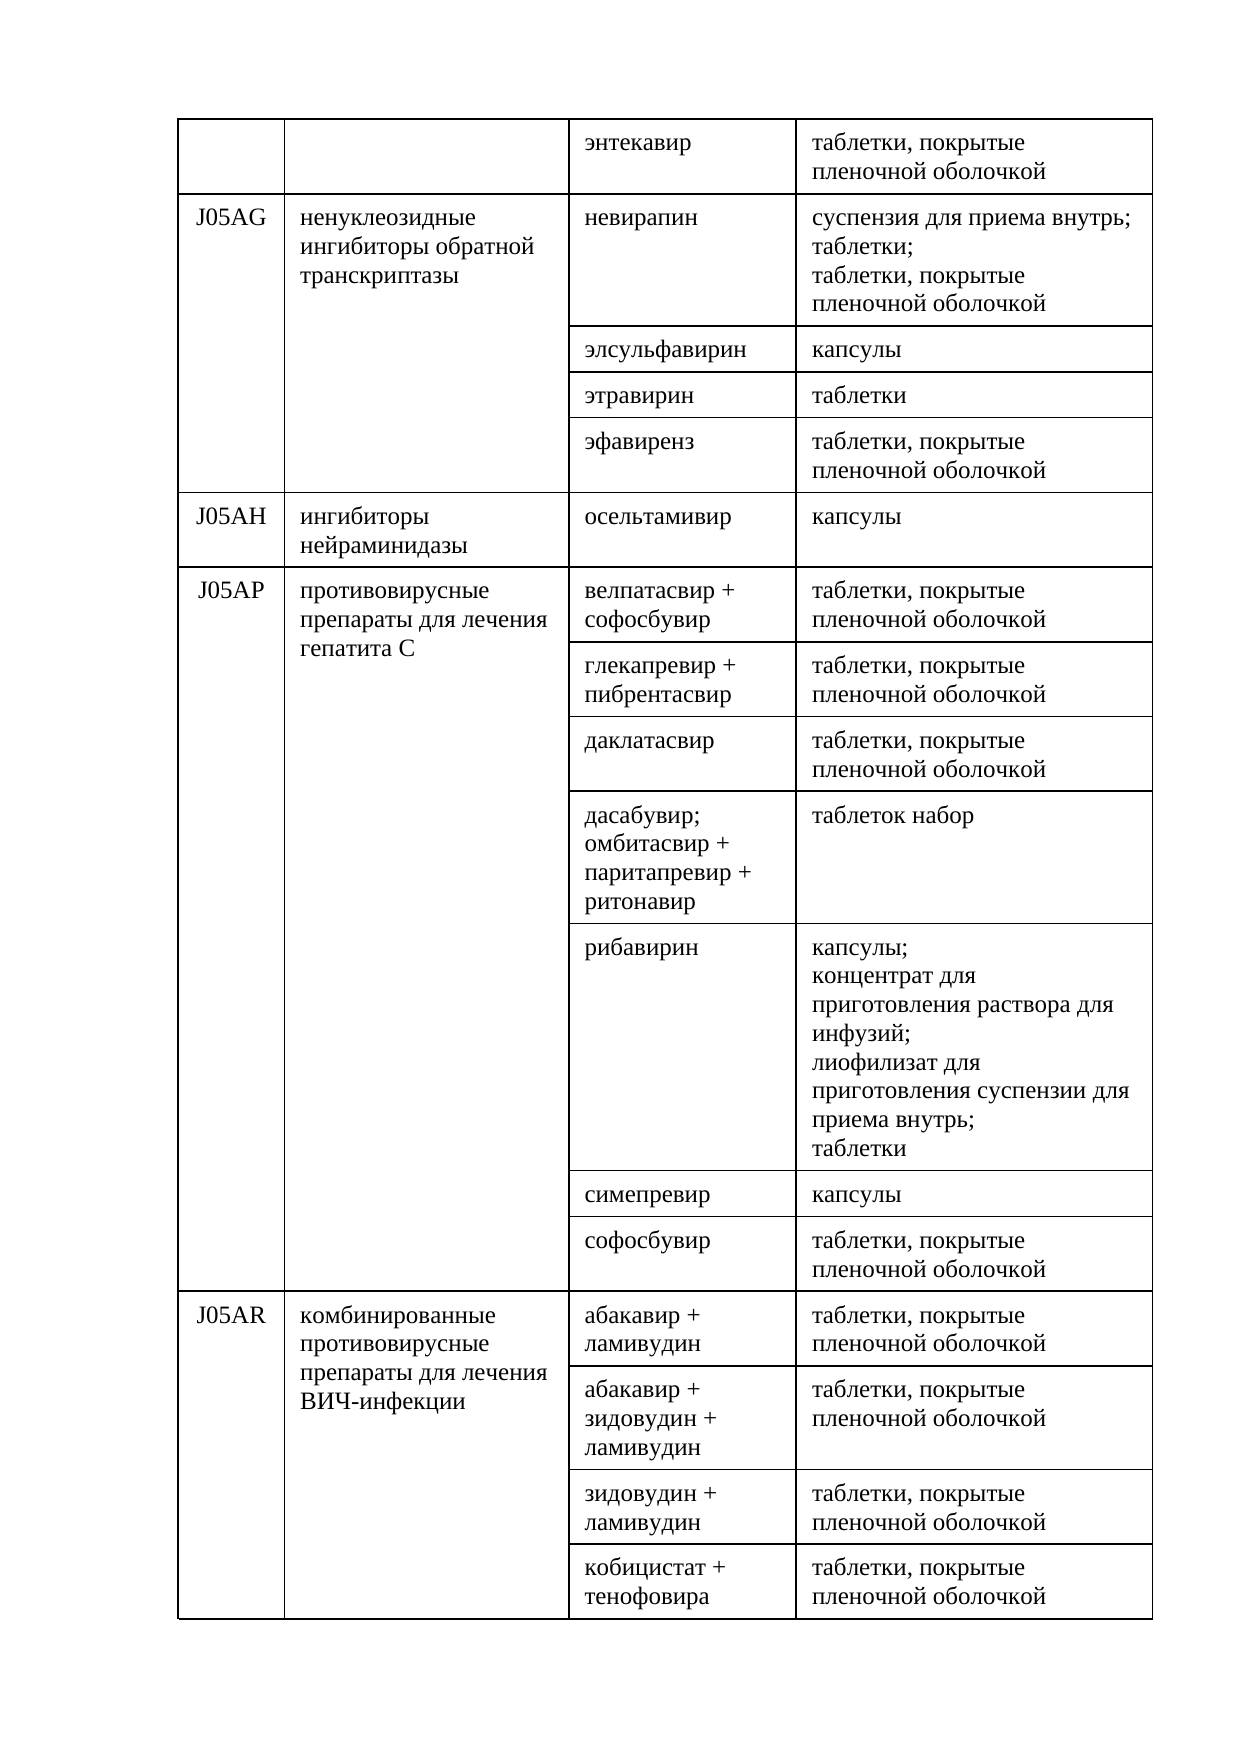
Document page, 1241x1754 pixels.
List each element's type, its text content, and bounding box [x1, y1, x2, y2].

table_cell таблетки [797, 373, 1152, 417]
table_cell велпатасвир + софосбувир [570, 568, 795, 641]
table_cell J05AP [179, 568, 284, 1290]
table_cell капсулы [797, 493, 1152, 566]
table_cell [570, 1545, 795, 1618]
table_cell невирапин [570, 195, 795, 325]
table_cell даклатасвир [570, 717, 795, 790]
table_cell зидовудин + ламивудин [570, 1470, 795, 1543]
table_cell энтекавир [570, 120, 795, 193]
table_cell суспензия для приема внутрь; таблетки; таблетки, покрытые пленочной оболочкой [797, 195, 1152, 325]
table_cell софосбувир [570, 1217, 795, 1290]
table_cell эфавиренз [570, 418, 795, 492]
table_cell таблетки, покрытые пленочной оболочкой [797, 1217, 1152, 1290]
table_cell рибавирин [570, 924, 795, 1170]
table_cell J05AH [179, 493, 284, 566]
table_cell глекапревир + пибрентасвир [570, 643, 795, 716]
table_cell осельтамивир [570, 493, 795, 566]
table_cell капсулы [797, 327, 1152, 371]
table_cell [797, 1545, 1152, 1618]
table_cell дасабувир; омбитасвир + паритапревир + ритонавир [570, 792, 795, 922]
table_cell J05AR [179, 1292, 284, 1618]
table_cell элсульфавирин [570, 327, 795, 371]
table_cell ненуклеозидные ингибиторы обратной транскриптазы [285, 195, 568, 492]
table_cell таблетки, покрытые пленочной оболочкой [797, 1470, 1152, 1543]
table_cell этравирин [570, 373, 795, 417]
table_cell таблетки, покрытые пленочной оболочкой [797, 120, 1152, 193]
table_cell абакавир + зидовудин + ламивудин [570, 1367, 795, 1468]
table_cell J05AG [179, 195, 284, 492]
table_cell абакавир + ламивудин [570, 1292, 795, 1365]
table_cell таблетки, покрытые пленочной оболочкой [797, 643, 1152, 716]
table_cell таблетки, покрытые пленочной оболочкой [797, 1367, 1152, 1468]
table_cell капсулы; концентрат для приготовления раствора для инфузий; лиофилизат для приготовления суспензии для приема внутрь; таблетки [797, 924, 1152, 1170]
table_cell ингибиторы нейраминидазы [285, 493, 568, 566]
table_cell таблеток набор [797, 792, 1152, 922]
table_cell таблетки, покрытые пленочной оболочкой [797, 1292, 1152, 1365]
table_cell таблетки, покрытые пленочной оболочкой [797, 568, 1152, 641]
table_cell противовирусные препараты для лечения гепатита С [285, 568, 568, 1290]
table_cell комбинированные противовирусные препараты для лечения ВИЧ-инфекции [285, 1292, 568, 1618]
table_cell таблетки, покрытые пленочной оболочкой [797, 418, 1152, 492]
table_cell симепревир [570, 1171, 795, 1216]
table_cell капсулы [797, 1171, 1152, 1216]
table_cell таблетки, покрытые пленочной оболочкой [797, 717, 1152, 790]
